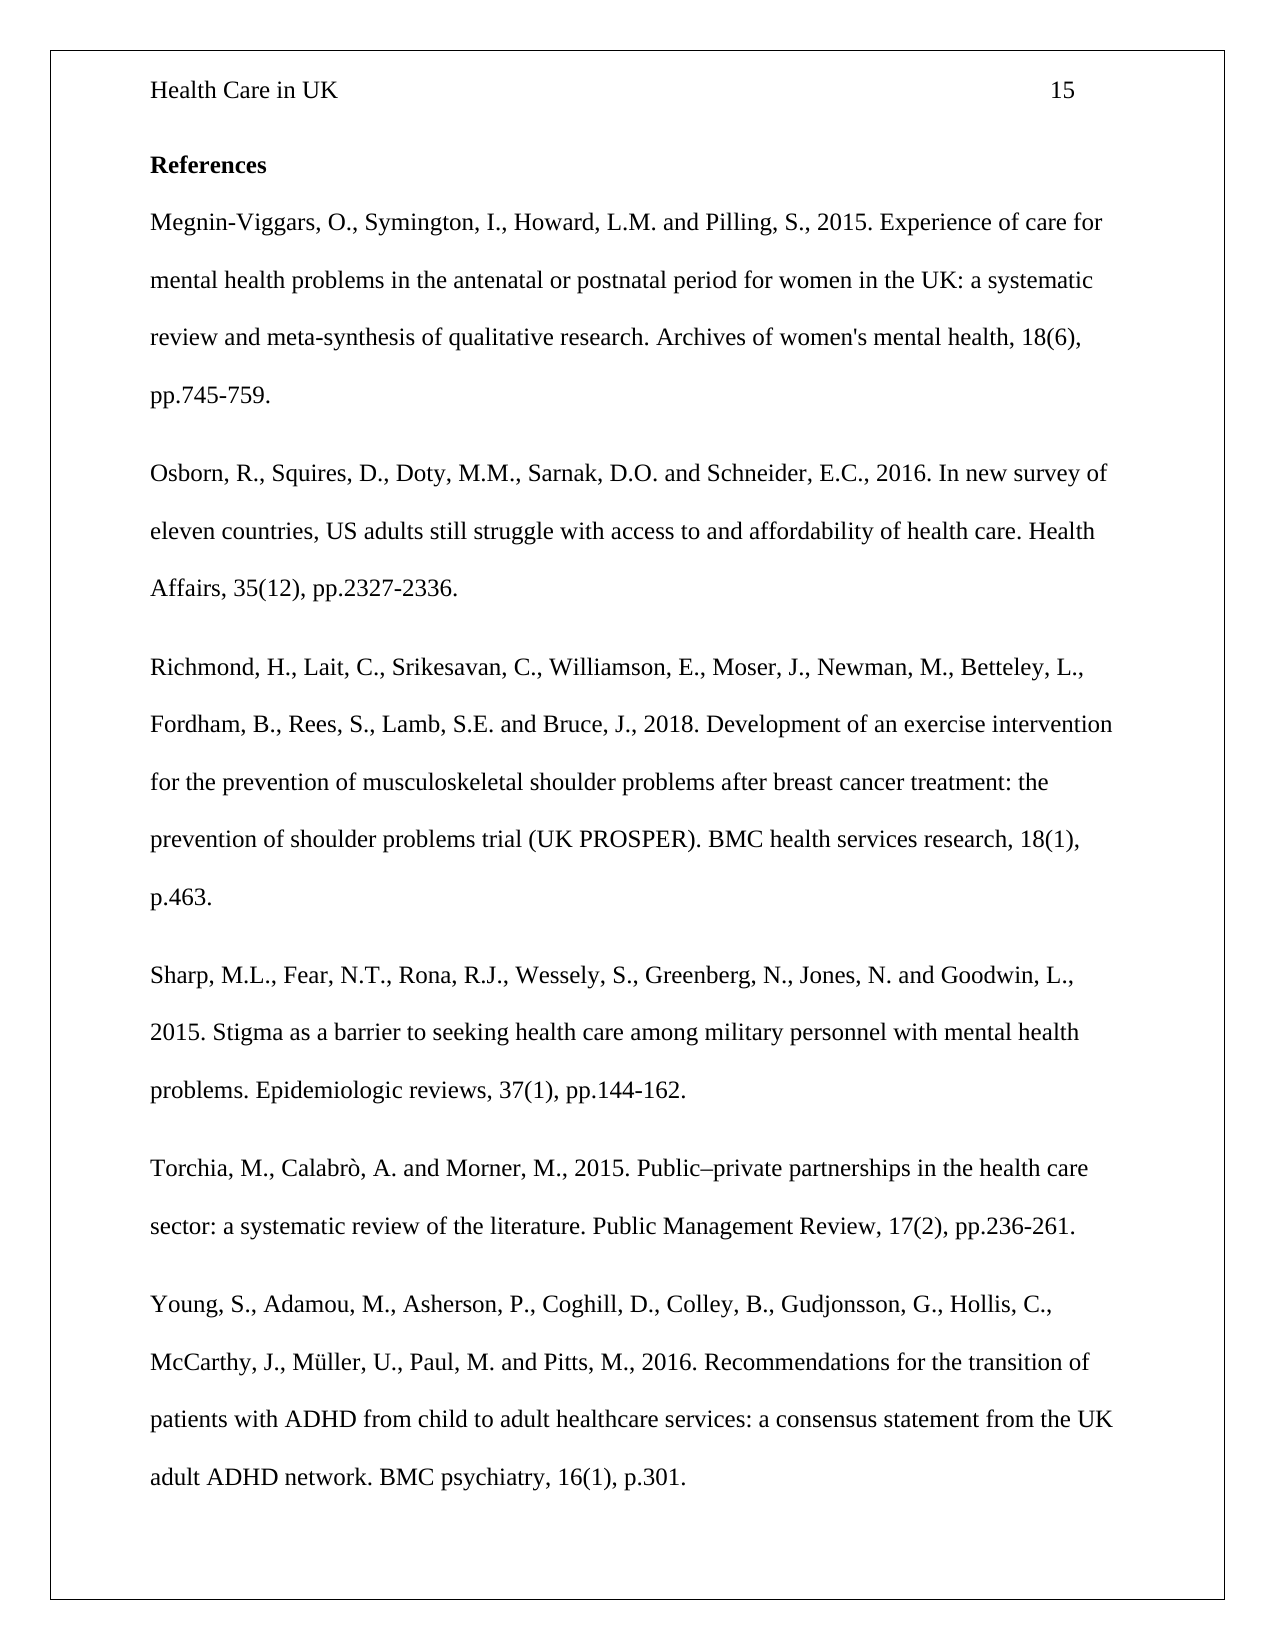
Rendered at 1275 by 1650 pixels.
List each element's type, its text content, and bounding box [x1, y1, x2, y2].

text Richmond, H., Lait, C., Srikesavan, C., Williamson, E., Moser, J., Newman, M., Betteley, L., Fordham, B., Rees, S., Lamb, S.E. and Bruce, J., 2018. Development of an exercise intervention for the prevention of musculoskeletal shoulder problems after breast cancer treatment: the prevention of shoulder problems trial (UK PROSPER). BMC health services research, 18(1), p.463. [150, 652, 1125, 910]
text Young, S., Adamou, M., Asherson, P., Coghill, D., Colley, B., Gudjonsson, G., Hollis, C., McCarthy, J., Müller, U., Paul, M. and Pitts, M., 2016. Recommendations for the transition of patients with ADHD from child to adult healthcare services: a consensus statement from the UK adult ADHD network. BMC psychiatry, 16(1), p.301. [150, 1289, 1125, 1490]
text Osborn, R., Squires, D., Doty, M.M., Sarnak, D.O. and Schneider, E.C., 2016. In new survey of eleven countries, US adults still struggle with access to and affordability of health care. Health Affairs, 35(12), pp.2327-2336. [150, 458, 1125, 602]
text References Megnin-Viggars, O., Symington, I., Howard, L.M. and Pilling, S., 2015. Experience of care for mental health problems in the antenatal or postnatal period for women in the UK: a systematic review and meta-synthesis of qualitative research. Archives of women's mental health, 18(6), pp.745-759. [150, 150, 1125, 409]
text Torchia, M., Calabrò, A. and Morner, M., 2015. Public–private partnerships in the health care sector: a systematic review of the literature. Public Management Review, 17(2), pp.236-261. [150, 1153, 1125, 1239]
text Sharp, M.L., Fear, N.T., Rona, R.J., Wessely, S., Greenberg, N., Jones, N. and Goodwin, L., 2015. Stigma as a barrier to seeking health care among military personnel with mental health problems. Epidemiologic reviews, 37(1), pp.144-162. [150, 960, 1125, 1104]
